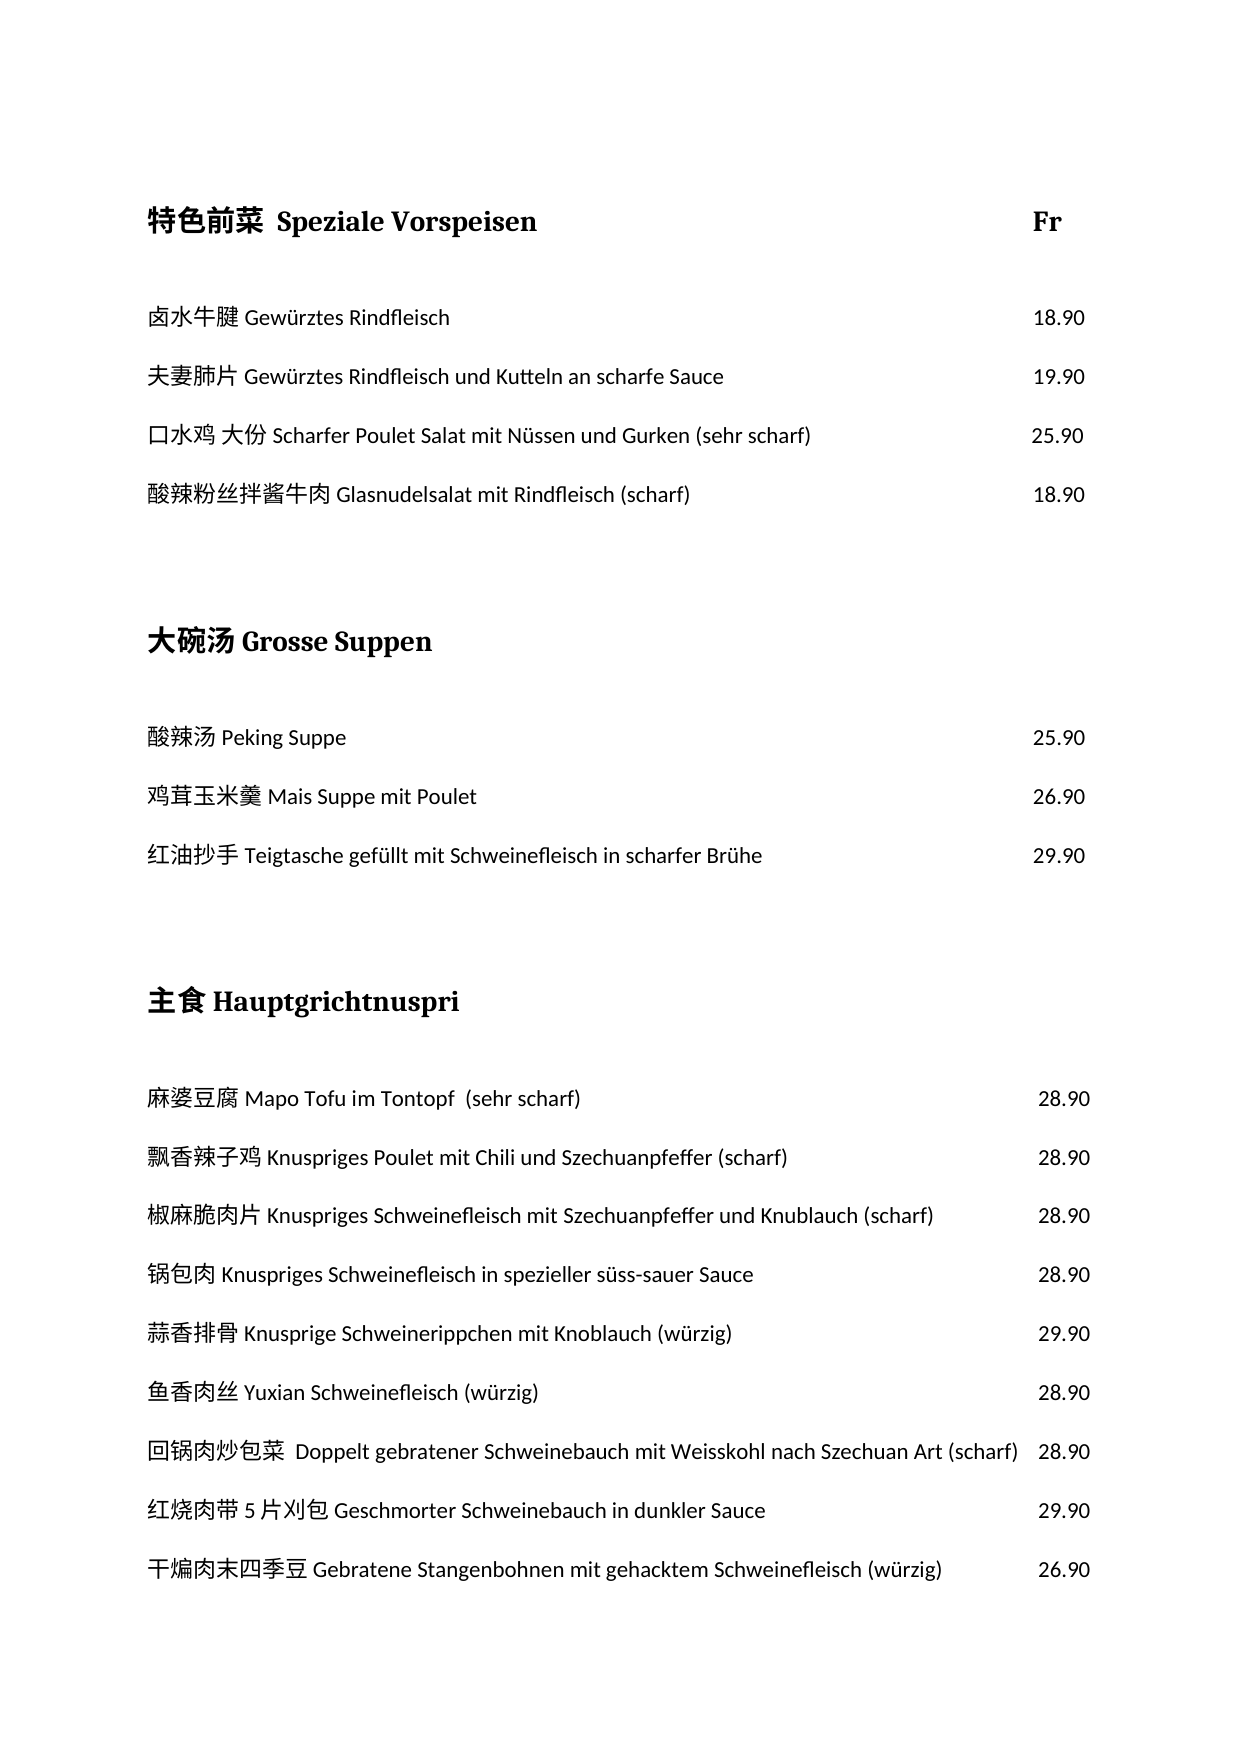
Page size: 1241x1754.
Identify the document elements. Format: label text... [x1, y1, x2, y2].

text 红烧肉带5片刈包 Geschmorter Schweinebauch in dunkler Sauce 29.90 [148, 1492, 1093, 1525]
text 蒜香排骨Knusprige Schweinerippchen mit Knoblauch (würzig) 29.90 [148, 1315, 1093, 1348]
text 红油抄手 Teigtasche gefüllt mit Schweinefleisch in scharfer Brühe 29.90 [148, 837, 1093, 870]
text 酸辣粉丝拌酱牛肉 Glasnudelsalat mit Rindfleisch (scharf) 18.90 [148, 476, 1093, 509]
text 干煸肉末四季豆Gebratene Stangenbohnen mit gehacktem Schweinefleisch (würzig) 26.90 [148, 1551, 1093, 1584]
text 回锅肉炒包菜 Doppelt gebratener Schweinebauch mit Weisskohl nach Szechuan Art (scharf) 28.90 [148, 1433, 1093, 1466]
text 鱼香肉丝Yuxian Schweinefleisch (würzig) 28.90 [148, 1374, 1093, 1407]
text 口水鸡 大份 Scharfer Poulet Salat mit Nüssen und Gurken (sehr scharf) 25.90 [148, 417, 1093, 450]
text 卤水牛腱 Gewürztes Rindfleisch 18.90 [148, 299, 1093, 332]
text 酸辣汤 Peking Suppe 25.90 [148, 719, 1093, 752]
text 鸡茸玉米羹 Mais Suppe mit Poulet 26.90 [148, 778, 1093, 811]
text 锅包肉 Knuspriges Schweinefleisch in spezieller süss-sauer Sauce 28.90 [148, 1256, 1093, 1289]
text 夫妻肺片Gewürztes Rindfleisch und Kutteln an scharfe Sauce 19.90 [148, 358, 1093, 391]
text 椒麻脆肉片Knuspriges Schweinefleisch mit Szechuanpfeffer und Knublauch (scharf) 28.90 [148, 1197, 1093, 1231]
text 飘香辣子鸡Knuspriges Poulet mit Chili und Szechuanpfeffer (scharf) 28.90 [148, 1138, 1093, 1172]
subtitle 特色前菜 Speziale Vorspeisen Fr [148, 198, 1093, 240]
subtitle 大碗汤 Grosse Suppen [148, 617, 1093, 659]
text 麻婆豆腐 Mapo Tofu im Tontopf (sehr scharf) 28.90 [148, 1079, 1093, 1113]
subtitle 主食 Hauptgrichtnuspri [148, 978, 1093, 1020]
